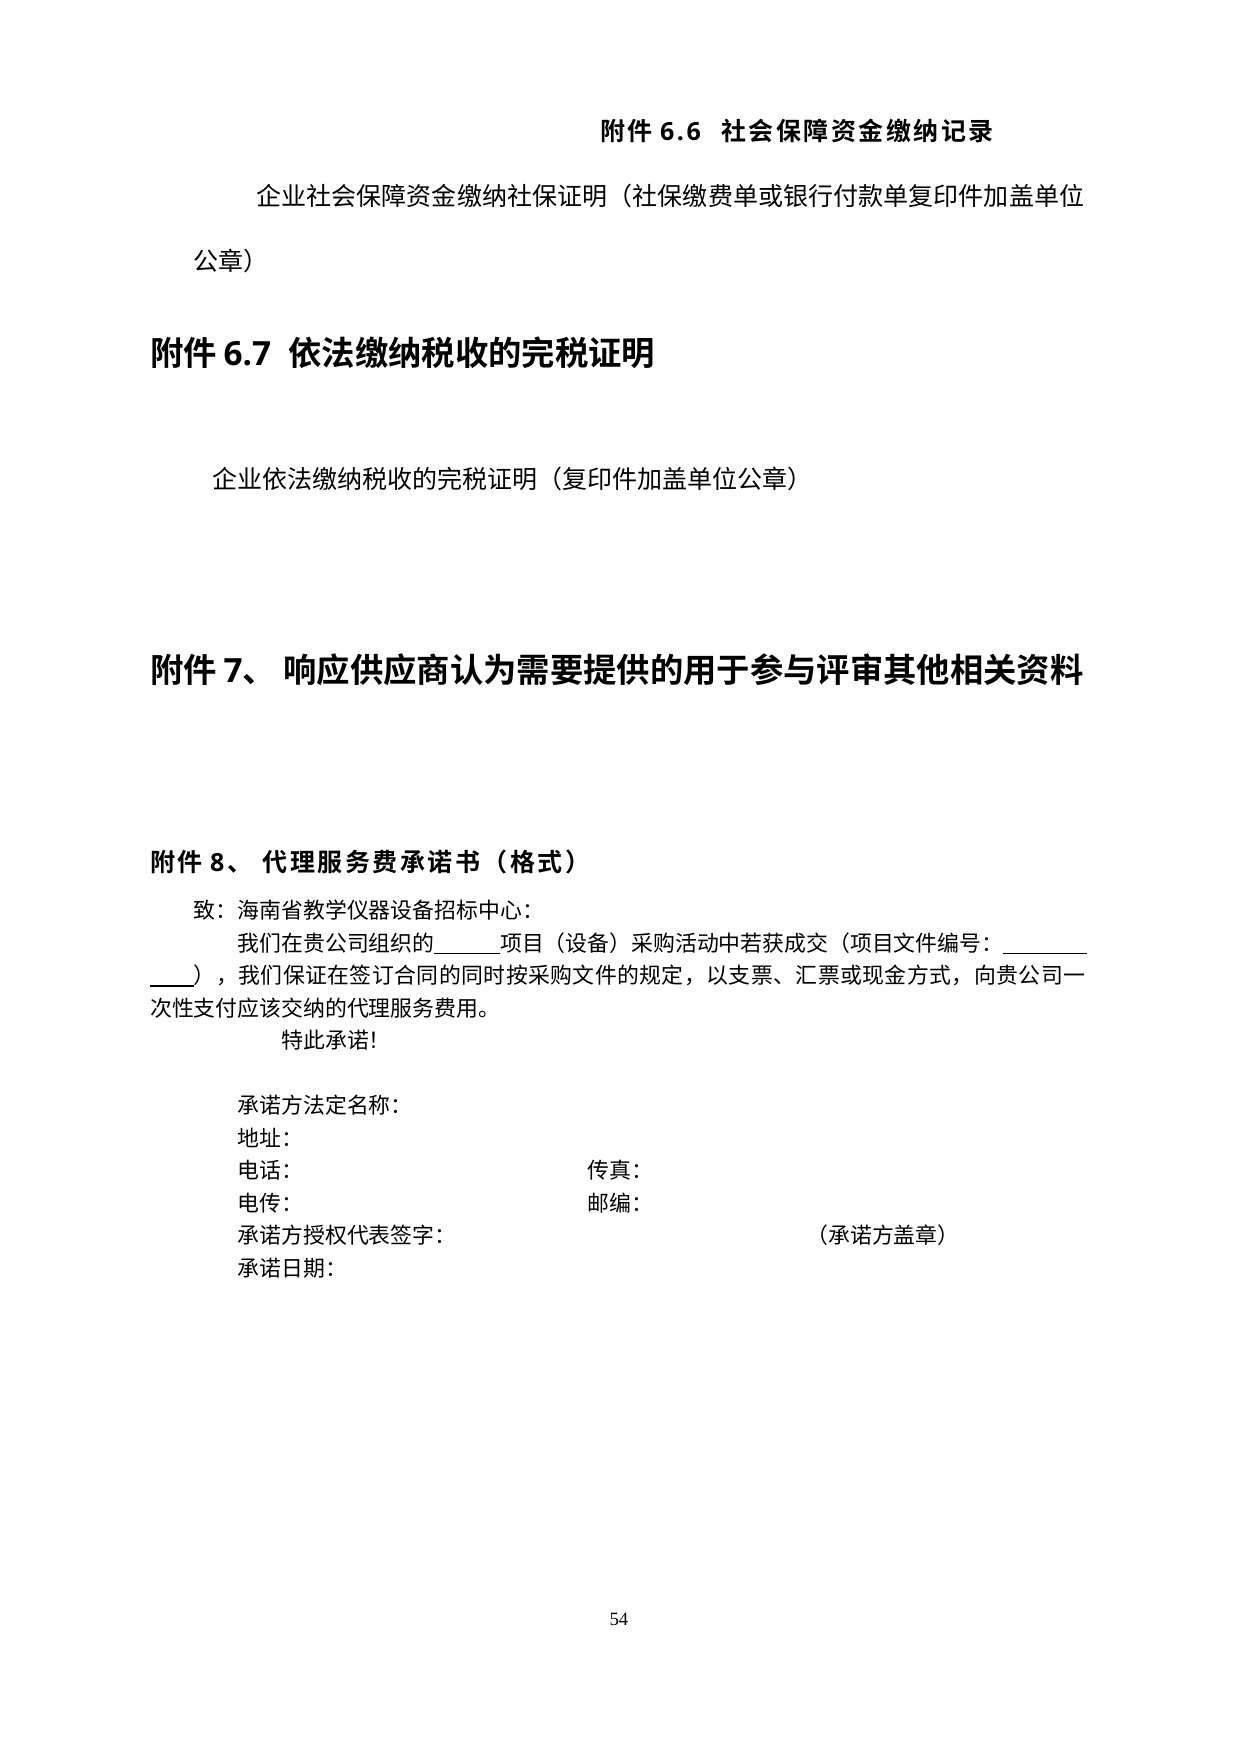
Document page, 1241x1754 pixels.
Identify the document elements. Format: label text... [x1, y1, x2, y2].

text 日期：2022年 月 日附件6.6 社会保障资金缴纳记录 [150, 97, 1087, 162]
text 承诺日期： [150, 1250, 1087, 1283]
text 特此承诺！ [150, 1023, 1087, 1055]
subtitle 附件6.7 依法缴纳税收的完税证明 [150, 319, 1087, 384]
text 地址： [150, 1120, 1087, 1153]
text 企业依法缴纳税收的完税证明（复印件加盖单位公章） [150, 446, 1087, 511]
text 企业社会保障资金缴纳社保证明（社保缴费单或银行付款单复印件加盖单位公章） [194, 162, 1087, 292]
text 我们在贵公司组织的 项目（设备）采购活动中若获成交（项目文件编号： ），我们保证在签订合同的同时按采购文件的规定，以支票、汇票或现金方式，向贵公司一次性支付应该交纳的代理服务费用。 [150, 925, 1087, 1023]
text 附件8、 代理服务费承诺书（格式） [150, 828, 1087, 893]
text 承诺方授权代表签字： （承诺方盖章） [150, 1218, 1087, 1250]
text 承诺方法定名称： [150, 1088, 1087, 1120]
subtitle 附件7、 响应供应商认为需要提供的用于参与评审其他相关资料 [150, 635, 1087, 700]
text 致：海南省教学仪器设备招标中心： [150, 893, 1087, 925]
text 电传： 邮编： [150, 1185, 1087, 1218]
text 电话： 传真： [150, 1153, 1087, 1185]
